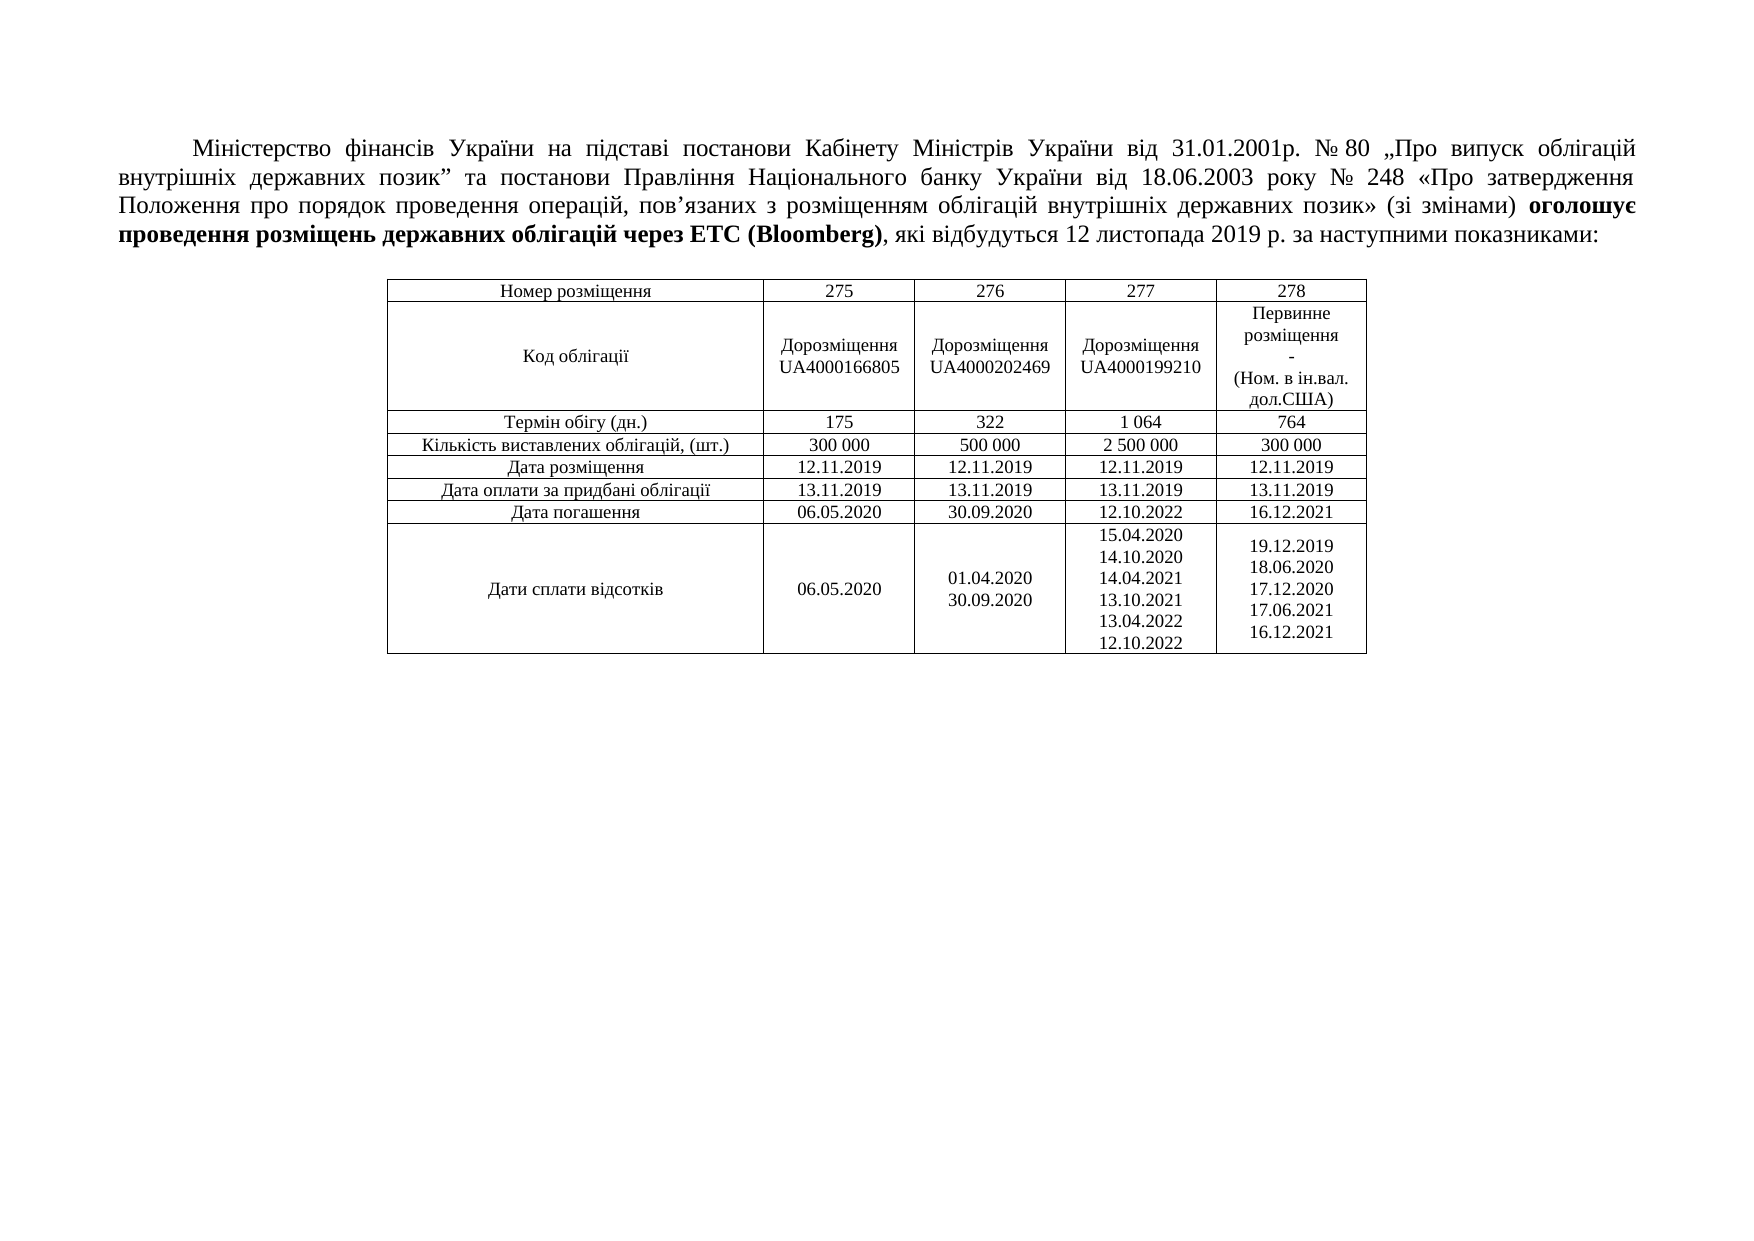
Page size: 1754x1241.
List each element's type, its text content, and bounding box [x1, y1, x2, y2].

table_cell 12.11.2019 [1217, 456, 1366, 478]
table_cell 764 [1217, 411, 1366, 432]
table_cell Дати сплати відсотків [388, 524, 763, 653]
table_cell 16.12.2021 [1217, 501, 1366, 523]
text Міністерство фінансів України на підставі постанови Кабінету Міністрів України від 31.01.2001р. № 80 „Про випуск облігацій внутрішніх державних позик” та постанови Правління Національного банку України від 18.06.2003 року № 248 «Про затвердження Положення про порядок проведення операцій, пов’язаних з розміщенням облігацій внутрішніх державних позик» (зі змінами) оголошує проведення розміщень державних облігацій через ЕТС (Bloomberg), які відбудуться за наступними показниками: [118, 133, 1636, 248]
table_cell Дорозміщення UA4000166805 [764, 302, 914, 410]
table_cell 500 000 [915, 434, 1065, 455]
table_cell 300 000 [764, 434, 914, 455]
table_cell 06.05.2020 [764, 524, 914, 653]
table_cell 30.09.2020 [915, 501, 1065, 523]
table_cell Дорозміщення UA4000202469 [915, 302, 1065, 410]
table_cell Кількість виставлених облігацій, (шт.) [388, 434, 763, 455]
table_cell Дата погашення [388, 501, 763, 523]
table_cell 12.11.2019 [764, 456, 914, 478]
table_cell 13.11.2019 [764, 479, 914, 500]
table_cell 175 [764, 411, 914, 432]
table_cell Дата розміщення [388, 456, 763, 478]
table_cell 15.04.2020 14.10.2020 14.04.2021 13.10.2021 13.04.2022 12.10.2022 [1066, 524, 1216, 653]
table_cell 06.05.2020 [764, 501, 914, 523]
table_header 277 [1066, 280, 1216, 301]
table_cell 01.04.2020 30.09.2020 [915, 524, 1065, 653]
table_cell Термін обігу (дн.) [388, 411, 763, 432]
table_cell Первинне розміщення - (Ном. в ін.вал. дол.США) [1217, 302, 1366, 410]
table_cell Дорозміщення UA4000199210 [1066, 302, 1216, 410]
table_cell 12.11.2019 [915, 456, 1065, 478]
table_cell 1 064 [1066, 411, 1216, 432]
table_header 275 [764, 280, 914, 301]
table_cell 300 000 [1217, 434, 1366, 455]
table_cell 322 [915, 411, 1065, 432]
table_cell 2 500 000 [1066, 434, 1216, 455]
table_cell 13.11.2019 [1217, 479, 1366, 500]
table_cell Код облігації [388, 302, 763, 410]
table_header 278 [1217, 280, 1366, 301]
table_cell Дата оплати за придбані облігації [388, 479, 763, 500]
table_cell 13.11.2019 [915, 479, 1065, 500]
table_cell 19.12.2019 18.06.2020 17.12.2020 17.06.2021 16.12.2021 [1217, 524, 1366, 653]
table_header 276 [915, 280, 1065, 301]
table_cell 12.11.2019 [1066, 456, 1216, 478]
table_cell 12.10.2022 [1066, 501, 1216, 523]
table_cell 13.11.2019 [1066, 479, 1216, 500]
table_header Номер розміщення [388, 280, 763, 301]
